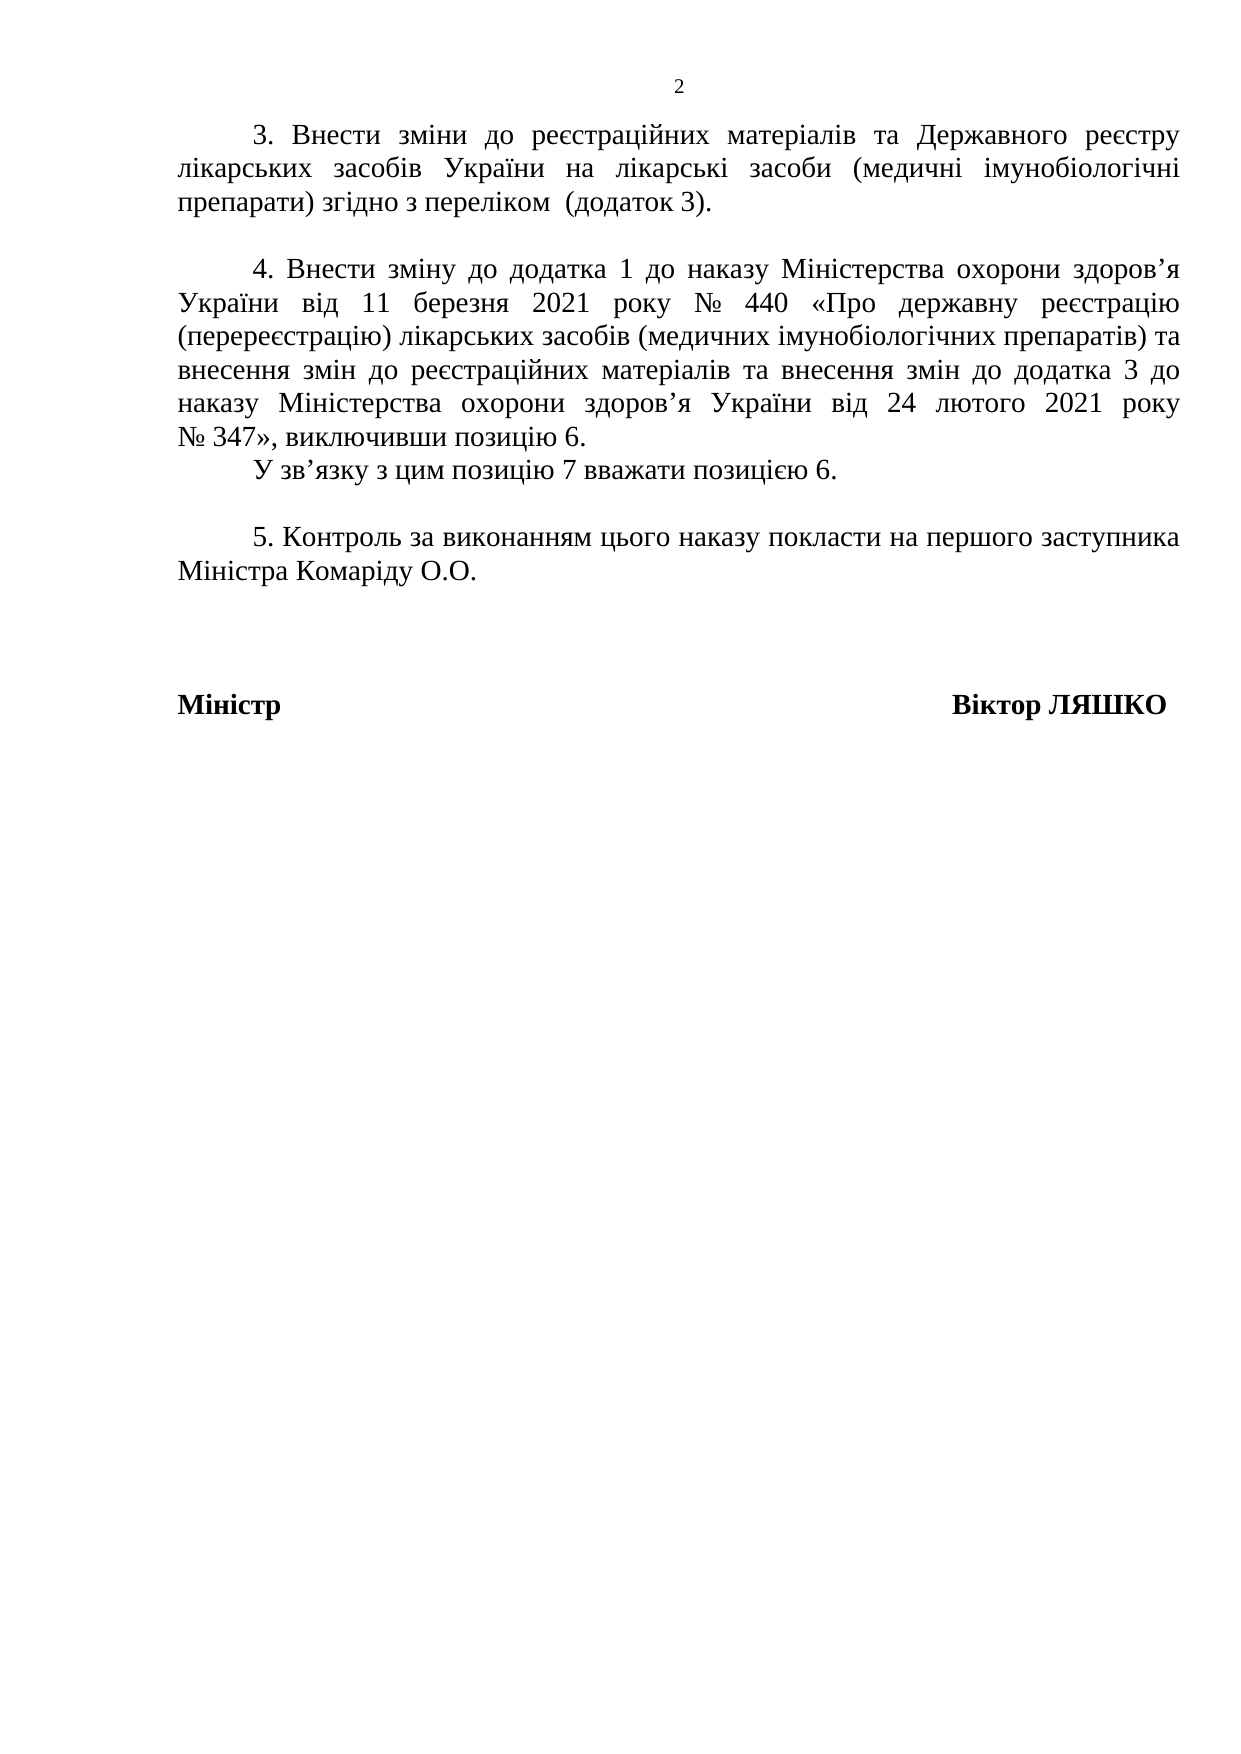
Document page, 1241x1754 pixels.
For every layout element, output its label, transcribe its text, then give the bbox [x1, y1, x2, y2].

text 5. Контроль за виконанням цього наказу покласти на першого заступника Міністра Комаріду О.О. [177, 519, 1181, 587]
text 4. Внести зміну до додатка 1 до наказу Міністерства охорони здоров’я України від 11 березня 2021 року № 440 «Про державну реєстрацію (перереєстрацію) лікарських засобів (медичних імунобіологічних препаратів) та внесення змін до реєстраційних матеріалів та внесення змін до додатка 3 до наказу Міністерства охорони здоров’я України від 24 лютого 2021 року № 347», виключивши позицію 6. [177, 251, 1181, 452]
text У зв’язку з цим позицію 7 вважати позицією 6. [177, 452, 1181, 486]
text Міністр Віктор ЛЯШКО [177, 687, 1181, 721]
text 3. Внести зміни до реєстраційних матеріалів та Державного реєстру лікарських засобів України на лікарські засоби (медичні імунобіологічні препарати) згідно з переліком (додаток 3). [177, 117, 1181, 218]
